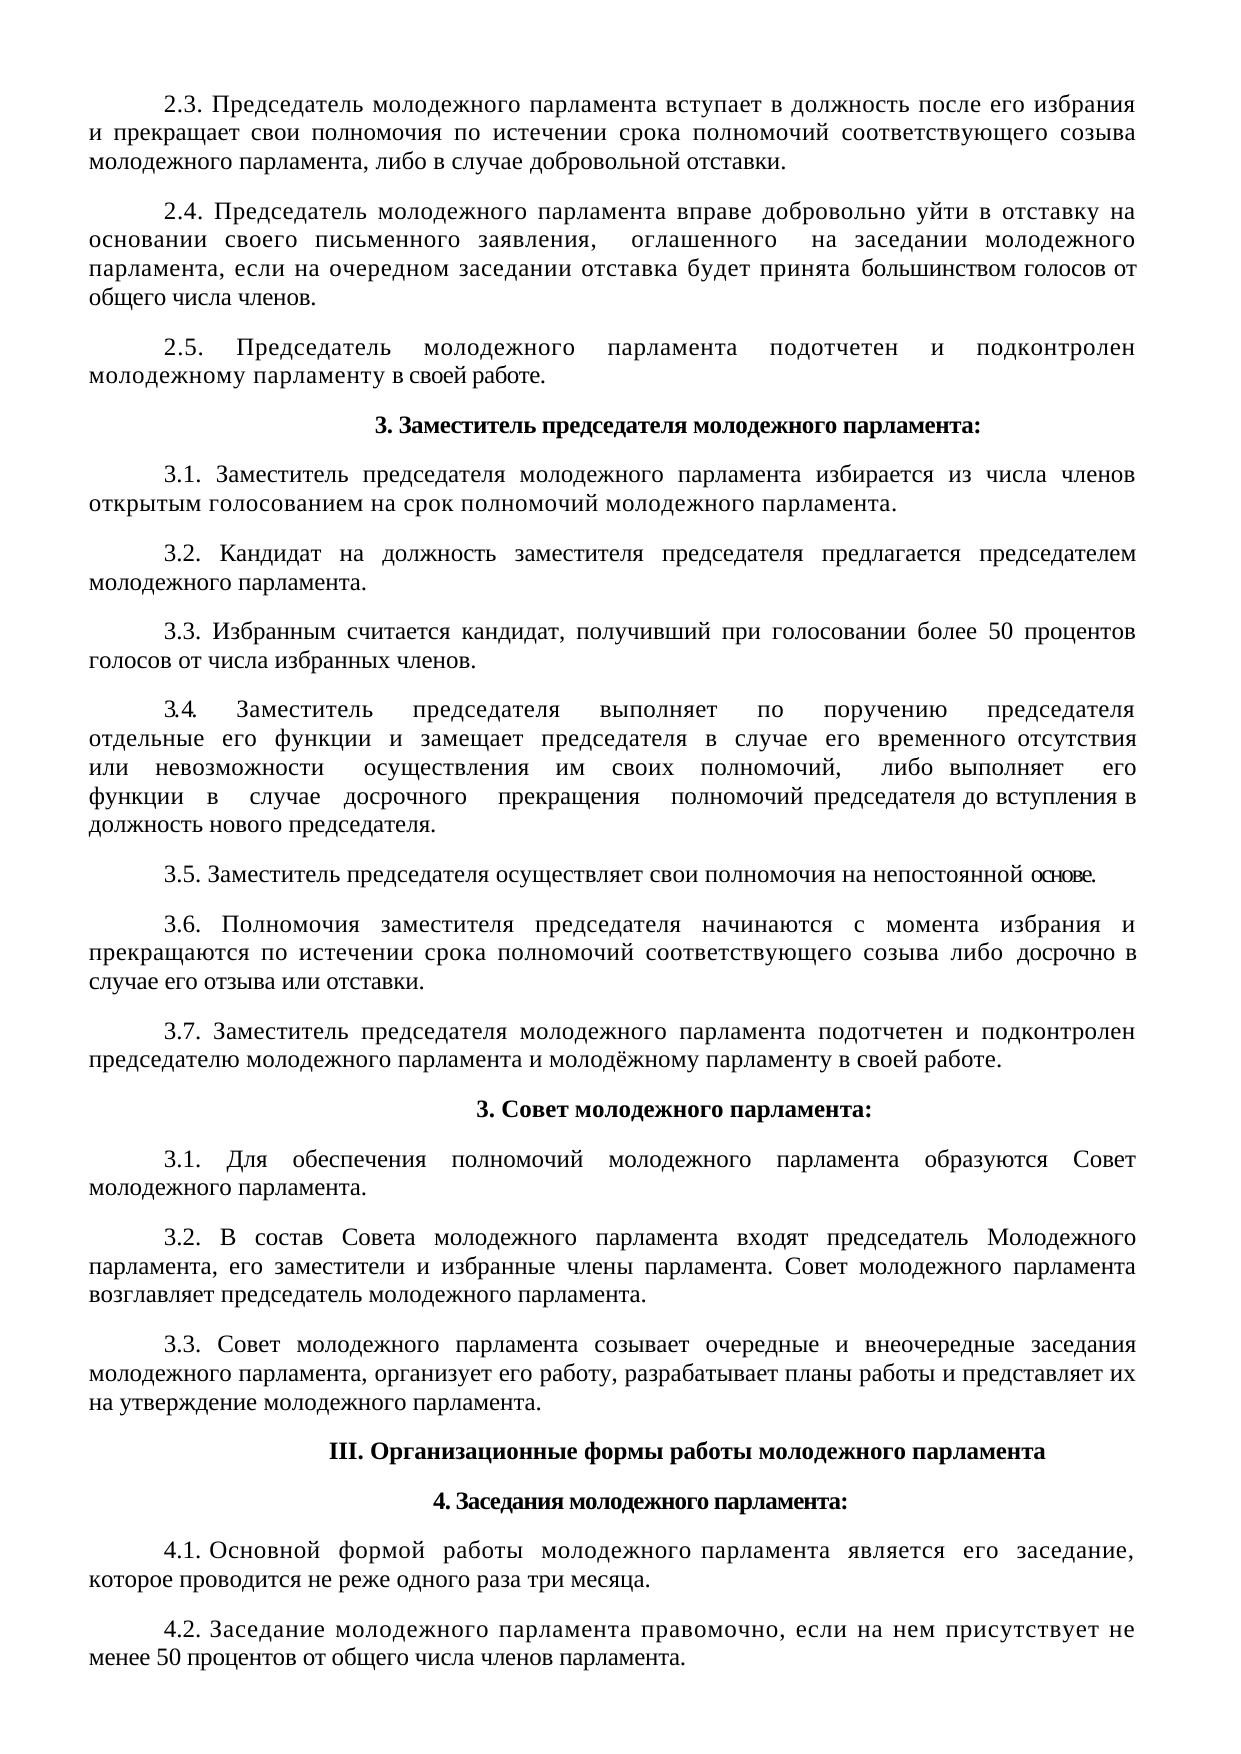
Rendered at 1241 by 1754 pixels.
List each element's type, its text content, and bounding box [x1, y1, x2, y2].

text 3.5. Заместитель председателя осуществляет свои полномочия на непостоянной основе. [89, 859, 1137, 888]
text 4.2. Заседание молодежного парламента правомочно, если на нем присутствует не менее 50 процентов от общего числа членов парламента. [89, 1614, 1137, 1671]
text 3. 4. Заместитель председателя выполняет по поручению председателя отдельные его функции и замещает председателя в случае его временного отсутствия или невозможности осуществления им своих полномочий, либо выполняет его функции в случае досрочного прекращения полномочий председателя до вступления в должность нового председателя. [89, 694, 1137, 838]
text 3.3. Совет молодежного парламента созывает очередные и внеочередные заседания молодежного парламента, организует его работу, разрабатывает планы работы и представляет их на утверждение молодежного парламента. [89, 1329, 1137, 1415]
text 4.1. Основной формой работы молодежного парламента является его заседание, которое проводится не реже одного раза три месяца. [89, 1535, 1137, 1593]
text 3. Заместитель председателя молодежного парламента: [89, 410, 1137, 439]
text 3.1. Для обеспечения полномочий молодежного парламента образуются Совет молодежного парламента. [89, 1144, 1137, 1201]
text 3.3. Избранным считается кандидат, получивший при голосовании более 50 процентов голосов от числа избранных членов. [89, 616, 1137, 674]
text 3.7. Заместитель председателя молодежного парламента подотчетен и подконтролен председателю молодежного парламента и молодёжному парламенту в своей работе. [89, 1016, 1137, 1073]
text 2.4. Председатель молодежного парламента вправе добровольно уйти в отставку на основании своего письменного заявления, оглашенного на заседании молодежного парламента, если на очередном заседании отставка будет принята большинством голосов от общего числа членов. [89, 196, 1137, 311]
text 4. Заседания молодежного парламента: [89, 1486, 1137, 1514]
text 2.3. Председатель молодежного парламента вступает в должность после его избрания и прекращает свои полномочия по истечении срока полномочий соответствующего созыва молодежного парламента, либо в случае добровольной отставки. [89, 89, 1137, 175]
text 3. Совет молодежного парламента: [89, 1094, 1137, 1123]
text 2.5. Председатель молодежного парламента подотчетен и подконтролен молодежному парламенту в своей работе. [89, 332, 1137, 389]
text III. Организационные формы работы молодежного парламента [89, 1436, 1137, 1465]
text 3.6. Полномочия заместителя председателя начинаются с момента избрания и прекращаются по истечении срока полномочий соответствующего созыва либо досрочно в случае его отзыва или отставки. [89, 909, 1137, 995]
text 3.1. Заместитель председателя молодежного парламента избирается из числа членов открытым голосованием на срок полномочий молодежного парламента. [89, 459, 1137, 517]
text 3.2. Кандидат на должность заместителя председателя предлагается председателем молодежного парламента. [89, 538, 1137, 595]
text 3.2. В состав Совета молодежного парламента входят председатель Молодежного парламента, его заместители и избранные члены парламента. Совет молодежного парламента возглавляет председатель молодежного парламента. [89, 1222, 1137, 1308]
